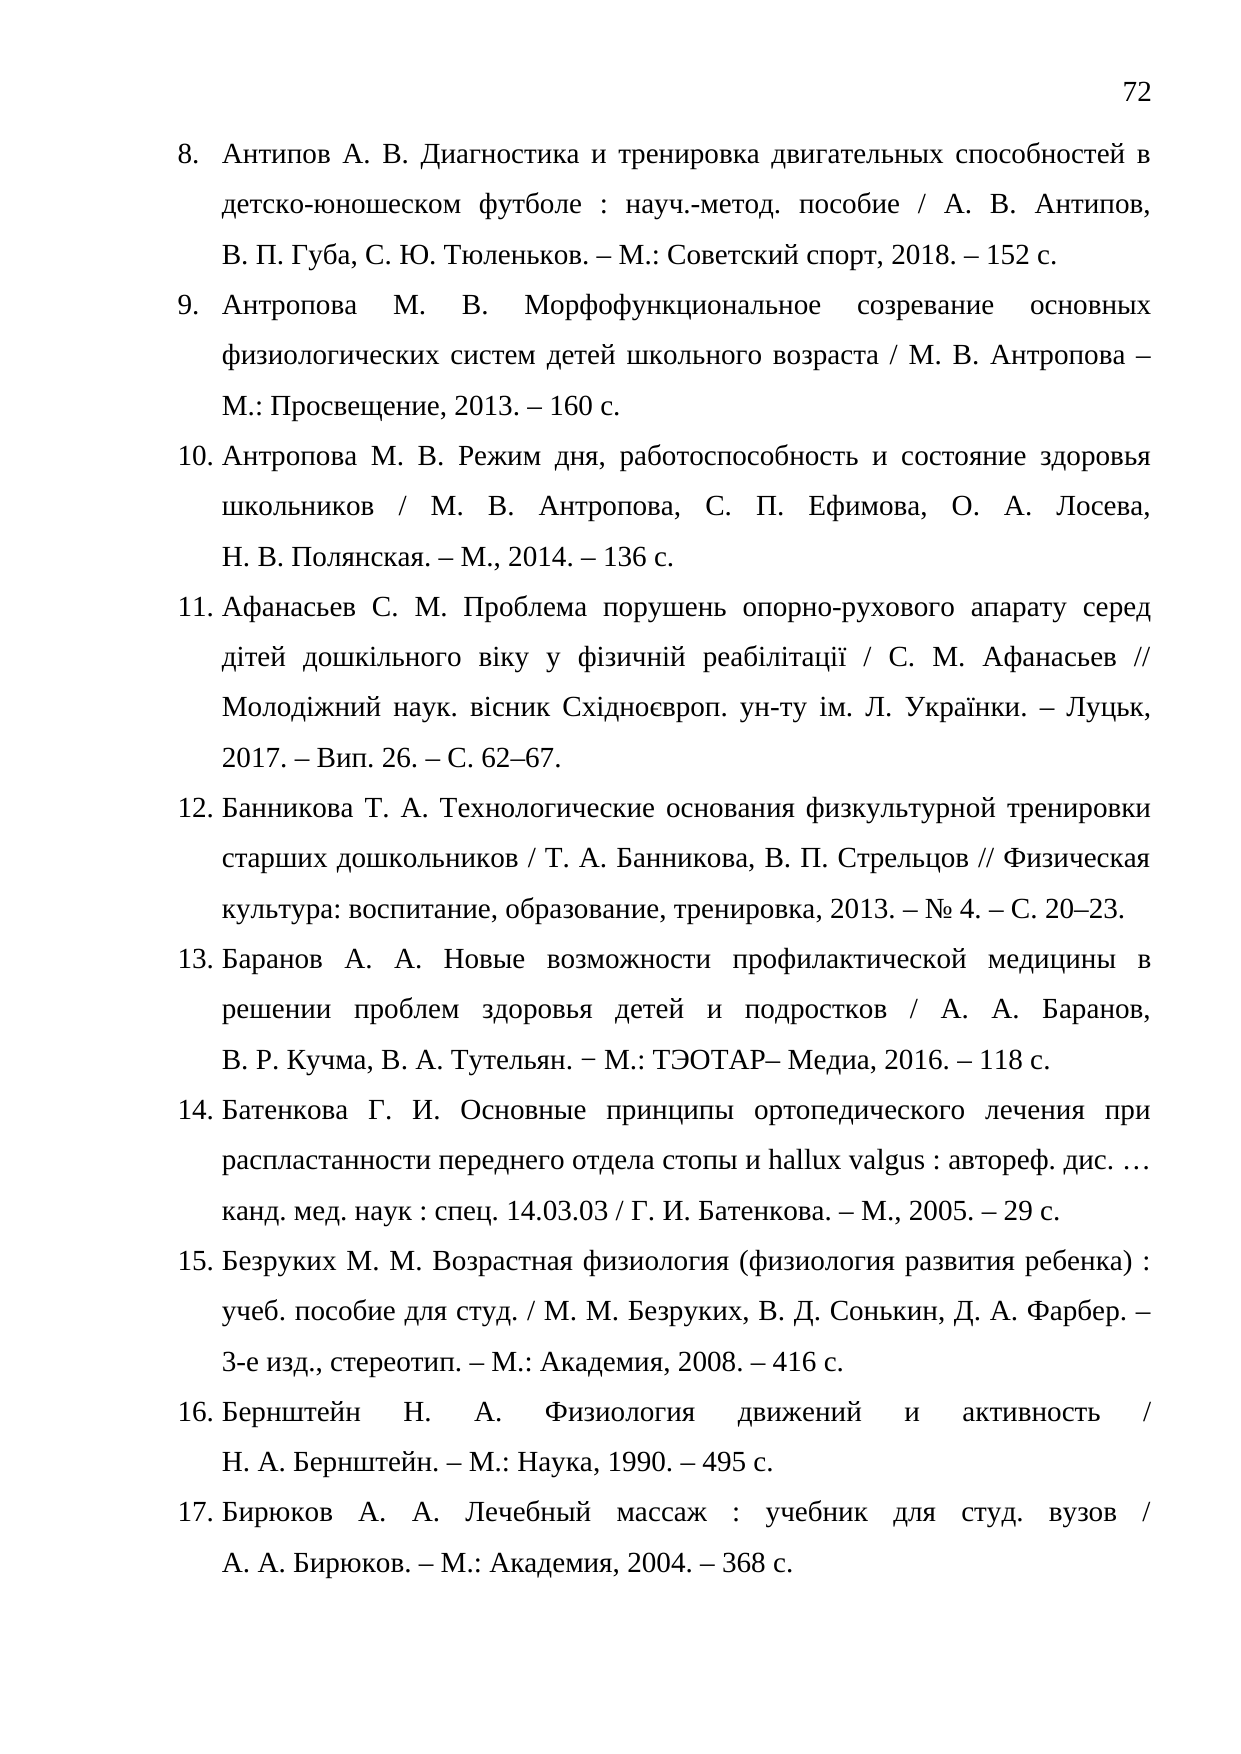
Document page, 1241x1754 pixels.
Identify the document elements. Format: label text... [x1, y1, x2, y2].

list Банникова Т. А. Технологические основания физкультурной тренировки старших дошкольников / Т. А. Банникова, В. П. Стрельцов // Физическая культура: воспитание, образование, тренировка, 2013. – № 4. – С. 20–23. [177, 790, 1152, 924]
list Бернштейн H. A. Физиология движений и активность / H. A. Бернштейн. – М.: Наука, 1990. – 495 с. [177, 1394, 1152, 1478]
list Баранов А. А. Новые возможности профилактической медицины в решении проблем здоровья детей и подростков / А. А. Баранов, В. Р. Кучма, В. А. Тутельян. − М.: ТЭОТАР– Медиа, 2016. – 118 с. [177, 941, 1152, 1075]
list Антропова М. В. Режим дня, работоспособность и состояние здоровья школьников / М. В. Антропова, С. П. Ефимова, О. А. Лосева, Н. В. Полянская. – М., 2014. – 136 с. [177, 438, 1152, 572]
list Антропова М. В. Морфофункциональное созревание основных физиологических систем детей школьного возраста / М. В. Антропова – М.: Просвещение, 2013. – 160 с. [177, 287, 1152, 421]
list Безруких М. М. Возрастная физиология (физиология развития ребенка) : учеб. пособие для студ. / М. М. Безруких, В. Д. Сонькин, Д. А. Фарбер. – 3-е изд., стереотип. – М.: Академия, 2008. – 416 с. [177, 1243, 1152, 1377]
list Афанасьев С. М. Проблема порушень опорно-рухового апарату серед дітей дошкільного віку у фізичній реабілітації / С. М. Афанасьев // Молодіжний наук. вісник Східноєвроп. ун-ту ім. Л. Українки. – Луцьк, 2017. – Вип. 26. – С. 62–67. [177, 589, 1152, 773]
list Антипов А. В. Диагностика и тренировка двигательных способностей в детско-юношеском футболе : науч.-метод. пособие / А. В. Антипов, В. П. Губа, С. Ю. Тюленьков. – М.: Советский спорт, 2018. – 152 с. [177, 136, 1152, 270]
list Батенкова Г. И. Основные принципы ортопедического лечения при распластанности переднего отдела стопы и hallux valgus : автореф. дис. … канд. мед. наук : спец. 14.03.03 / Г. И. Батенкова. – М., 2005. – 29 с. [177, 1092, 1152, 1226]
list Бирюков А. А. Лечебный массаж : учебник для студ. вузов / А. А. Бирюков. – М.: Академия, 2004. – 368 с. [177, 1494, 1152, 1578]
